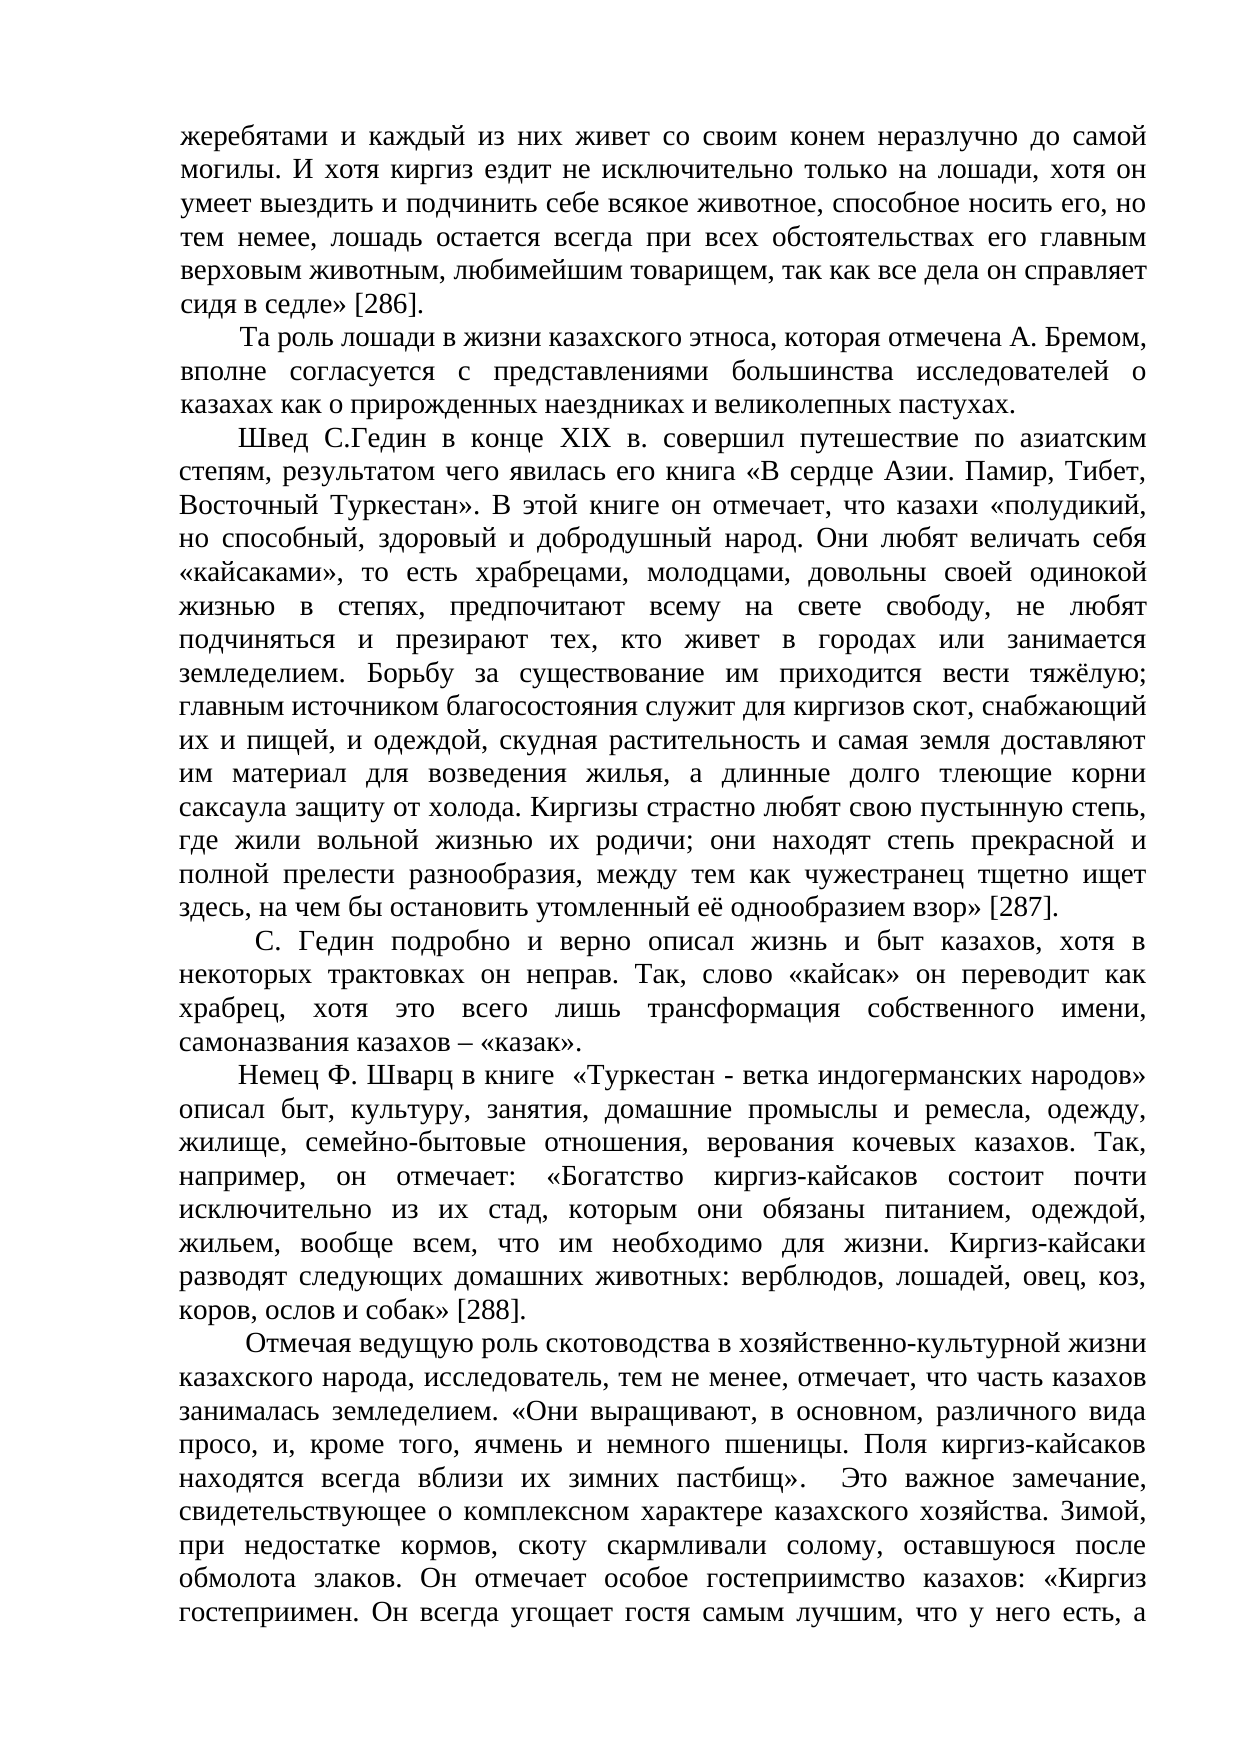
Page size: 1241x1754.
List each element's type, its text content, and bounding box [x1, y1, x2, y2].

text Немец Ф. Шварц в книге «Туркестан - ветка индогерманских народов» описал быт, культуру, занятия, домашние промыслы и ремесла, одежду, жилище, семейно-бытовые отношения, верования кочевых казахов. Так, например, он отмечает: «Богатство киргиз-кайсаков состоит почти исключительно из их стад, которым они обязаны питанием, одеждой, жильем, вообще всем, что им необходимо для жизни. Киргиз-кайсаки разводят следующих домашних животных: верблюдов, лошадей, овец, коз, коров, ослов и собак» [288]. [179, 1057, 1147, 1326]
text Та роль лошади в жизни казахского этноса, которая отмечена А. Бремом, вполне согласуется с представлениями большинства исследователей о казахах как о прирожденных наездниках и великолепных пастухах. [180, 319, 1147, 420]
text С. Гедин подробно и верно описал жизнь и быт казахов, хотя в некоторых трактовках он неправ. Так, слово «кайсак» он переводит как храбрец, хотя это всего лишь трансформация собственного имени, самоназвания казахов – «казак». [179, 923, 1147, 1057]
text Швед С.Гедин в конце XIX в. совершил путешествие по азиатским степям, результатом чего явилась его книга «В сердце Азии. Памир, Тибет, Восточный Туркестан». В этой книге он отмечает, что казахи «полудикий, но способный, здоровый и добродушный народ. Они любят величать себя «кайсаками», то есть храбрецами, молодцами, довольны своей одинокой жизнью в степях, предпочитают всему на свете свободу, не любят подчиняться и презирают тех, кто живет в городах или занимается земледелием. Борьбу за существование им приходится вести тяжёлую; главным источником благосостояния служит для киргизов скот, снабжающий их и пищей, и одеждой, скудная растительность и самая земля доставляют им материал для возведения жилья, а длинные долго тлеющие корни саксаула защиту от холода. Киргизы страстно любят свою пустынную степь, где жили вольной жизнью их родичи; они находят степь прекрасной и полной прелести разнообразия, между тем как чужестранец тщетно ищет здесь, на чем бы остановить утомленный её однообразием взор» [287]. [179, 420, 1147, 923]
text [180, 118, 1147, 319]
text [179, 1326, 1147, 1627]
